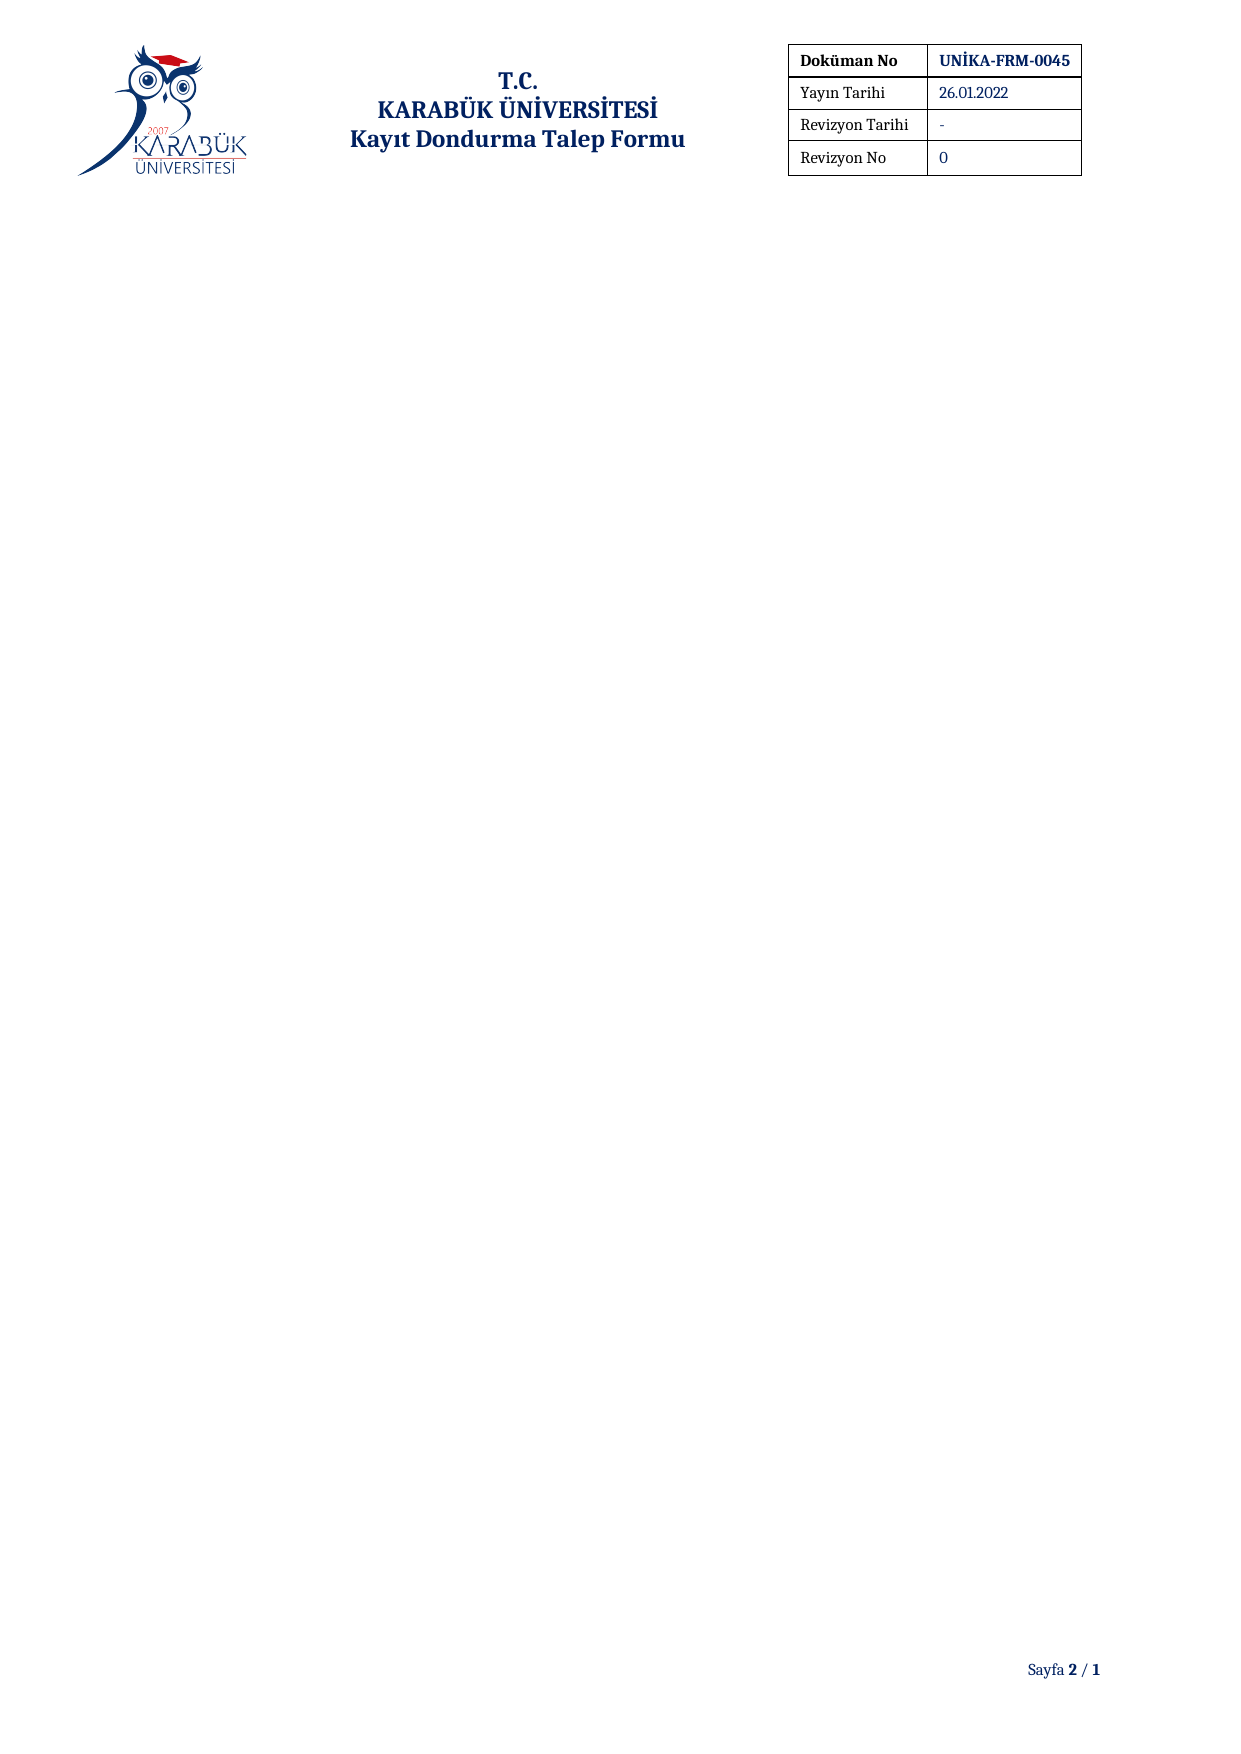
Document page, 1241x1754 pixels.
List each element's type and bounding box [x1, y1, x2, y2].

picture [77, 45, 247, 176]
